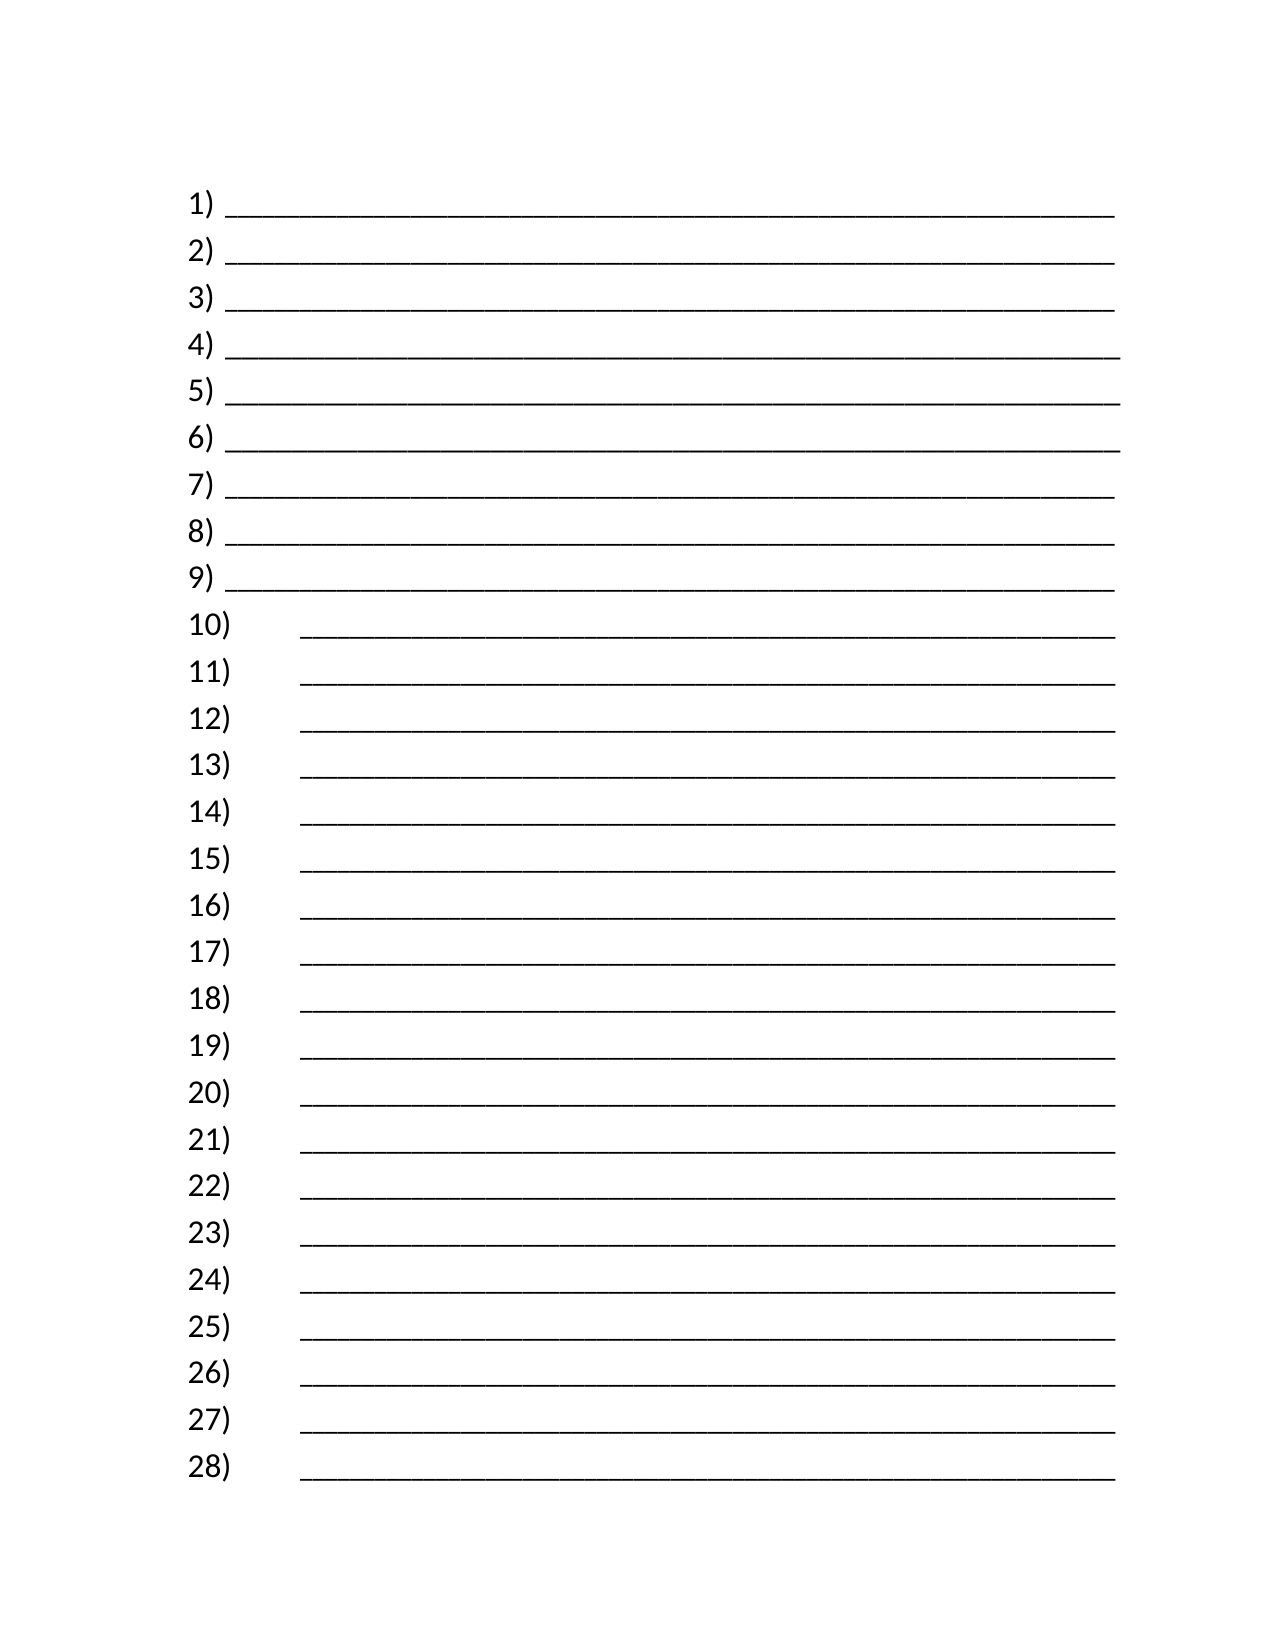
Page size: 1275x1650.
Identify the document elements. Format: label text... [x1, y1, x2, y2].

list __________________________________________________________________ [187, 697, 1125, 737]
list __________________________________________________________________ [187, 1118, 1125, 1158]
list __________________________________________________________________ [187, 884, 1125, 924]
list __________________________________________________________________ [187, 650, 1125, 691]
list __________________________________________________________________ [187, 1258, 1125, 1299]
list __________________________________________________________________ [187, 1211, 1125, 1252]
list ______________________________________________________ [187, 322, 1125, 363]
list ________________________________________________________________________ [187, 229, 1125, 270]
list ______________________________________________________ [187, 369, 1125, 410]
list ________________________________________________________________________ [187, 182, 1125, 223]
list __________________________________________________________________ [187, 1024, 1125, 1065]
list __________________________________________________________________ [187, 603, 1125, 644]
list __________________________________________________________________ [187, 1351, 1125, 1392]
list __________________________________________________________________ [187, 1071, 1125, 1112]
list __________________________________________________________________ [187, 837, 1125, 878]
list __________________________________________________________________ [187, 1164, 1125, 1205]
list __________________________________________________________________ [187, 1445, 1125, 1486]
list __________________________________________________________________ [187, 1305, 1125, 1345]
list ________________________________________________________________________ [187, 556, 1125, 597]
list __________________________________________________________________ [187, 1398, 1125, 1439]
list __________________________________________________________________ [187, 977, 1125, 1018]
list ______________________________________________________ [187, 416, 1125, 457]
list ________________________________________________________________________ [187, 509, 1125, 550]
list __________________________________________________________________ [187, 790, 1125, 831]
list ________________________________________________________________________ [187, 463, 1125, 503]
list ________________________________________________________________________ [187, 276, 1125, 316]
list __________________________________________________________________ [187, 743, 1125, 784]
list __________________________________________________________________ [187, 931, 1125, 971]
